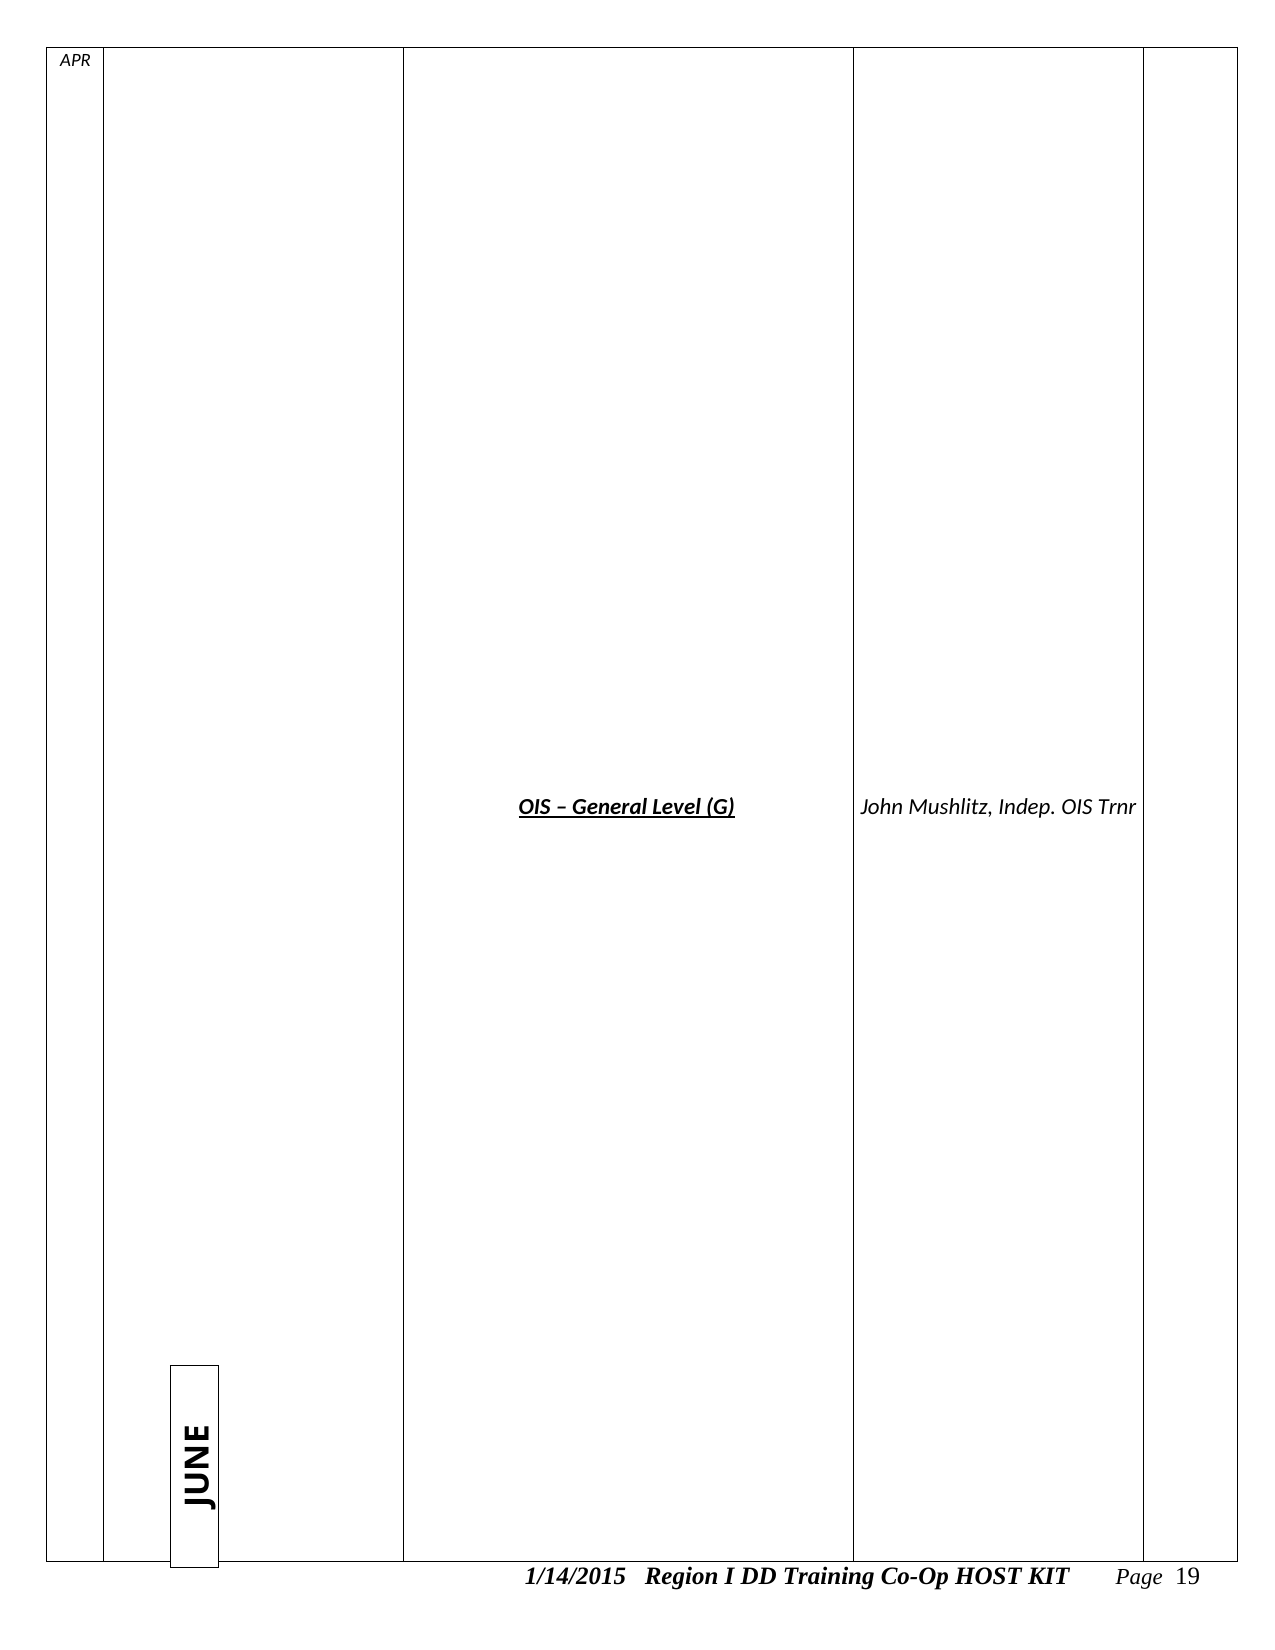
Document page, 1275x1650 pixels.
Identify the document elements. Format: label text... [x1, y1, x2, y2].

table_cell APR [47, 48, 103, 1561]
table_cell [854, 48, 1143, 1561]
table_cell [404, 48, 853, 1561]
